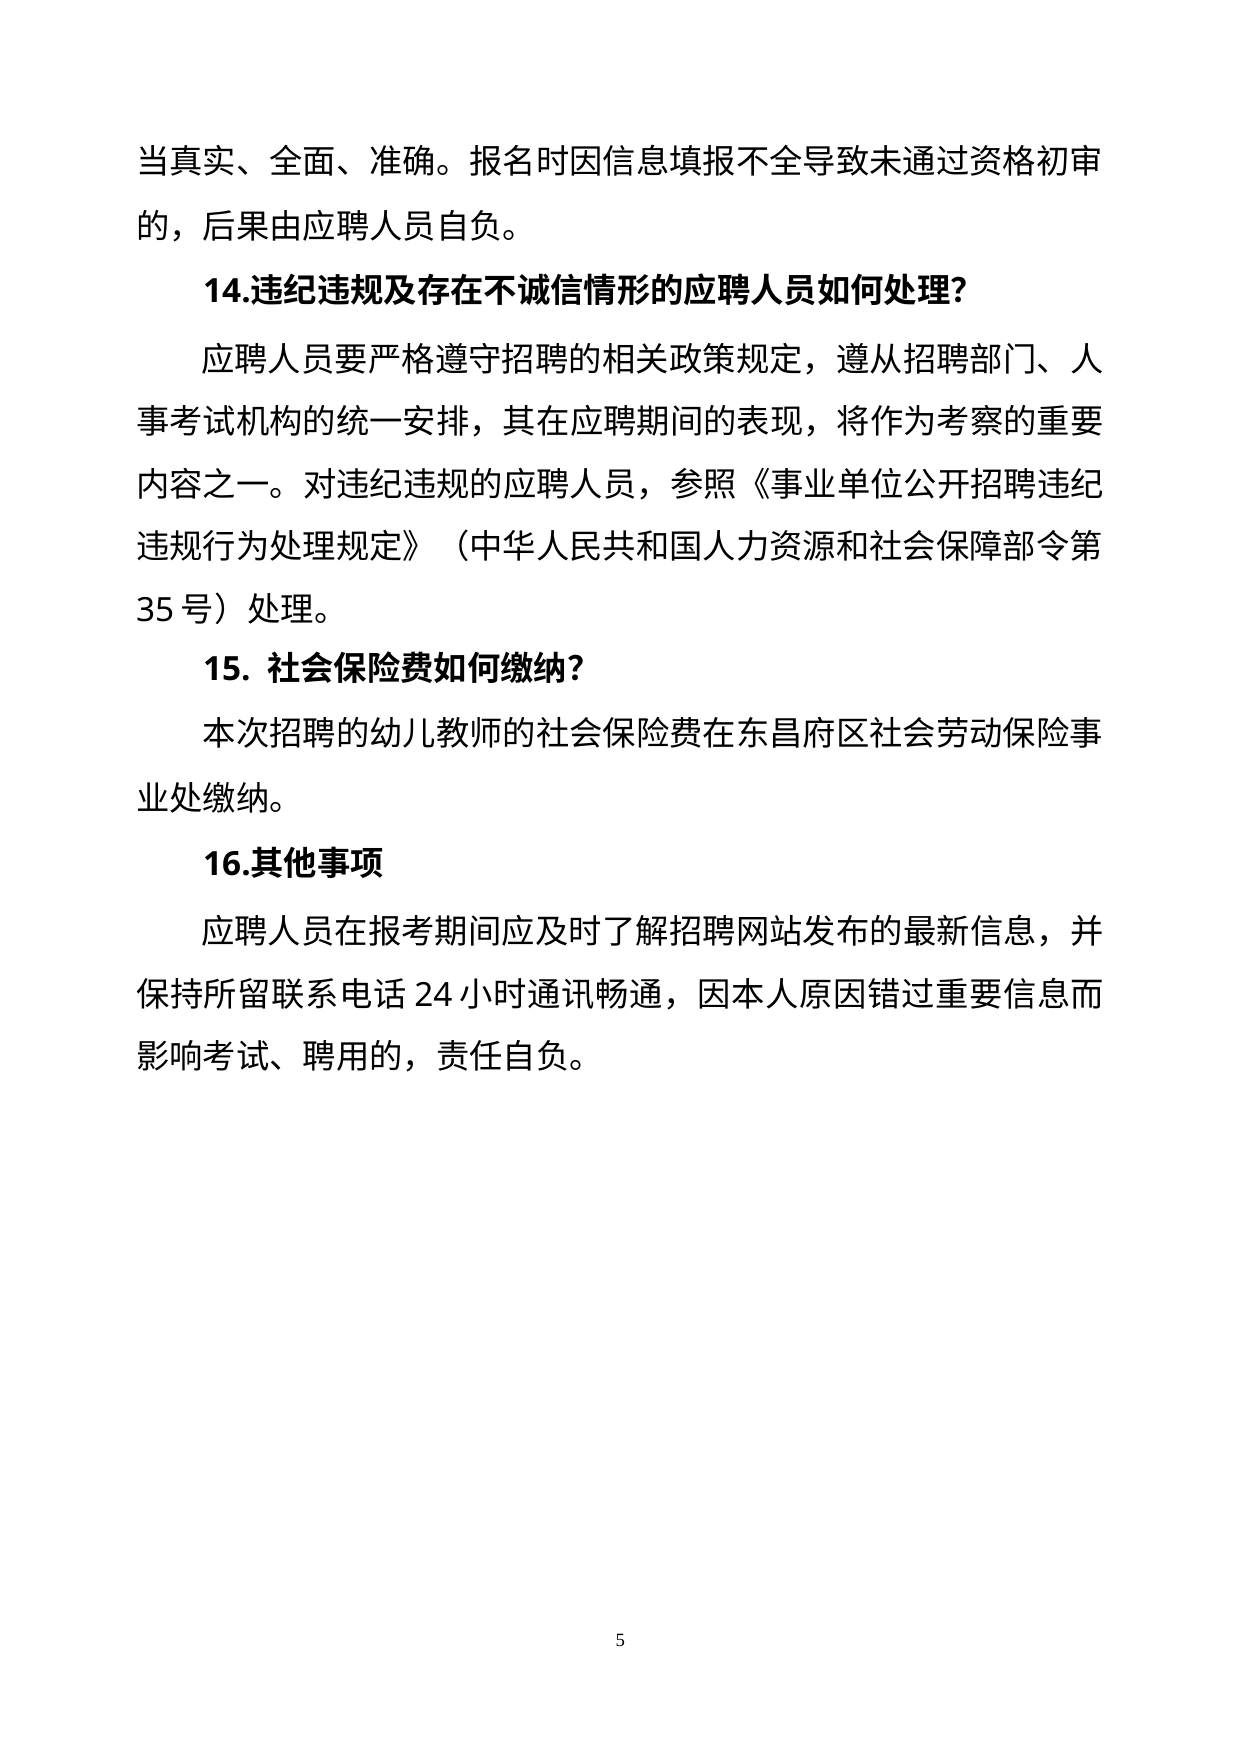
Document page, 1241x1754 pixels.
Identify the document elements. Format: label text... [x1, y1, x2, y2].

text 14.违纪违规及存在不诚信情形的应聘人员如何处理？ [136, 256, 1104, 321]
text 16.其他事项 [136, 828, 1104, 893]
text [136, 126, 1104, 256]
list 本次招聘的幼儿教师的社会保险费在东昌府区社会劳动保险事业处缴纳。 [136, 698, 1104, 828]
list 社会保险费如何缴纳？ [136, 633, 1104, 698]
text 应聘人员在报考期间应及时了解招聘网站发布的最新信息，并保持所留联系电话24小时通讯畅通，因本人原因错过重要信息而影响考试、聘用的，责任自负。 [136, 893, 1104, 1081]
text 应聘人员要严格遵守招聘的相关政策规定，遵从招聘部门、人事考试机构的统一安排，其在应聘期间的表现，将作为考察的重要内容之一。对违纪违规的应聘人员，参照《事业单位公开招聘违纪违规行为处理规定》（中华人民共和国人力资源和社会保障部令第35号）处理。 [136, 321, 1104, 633]
